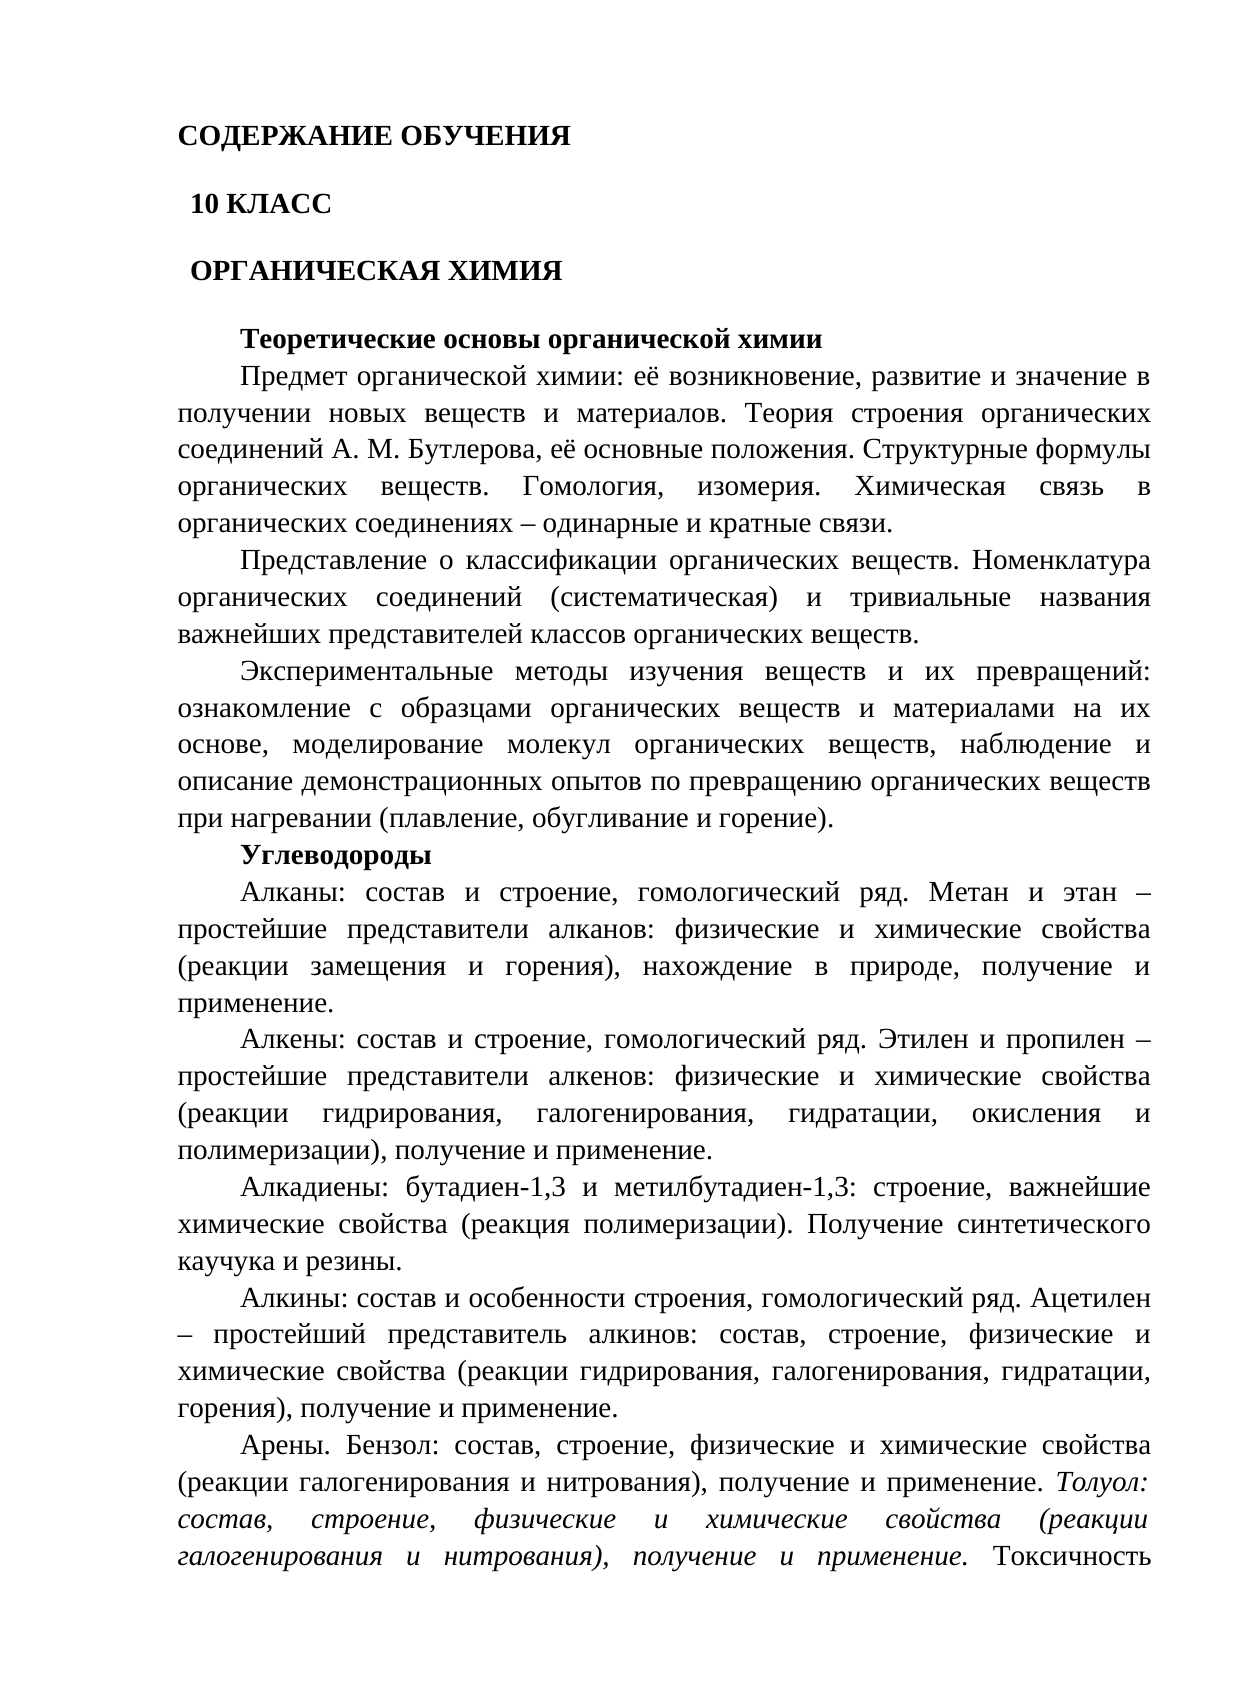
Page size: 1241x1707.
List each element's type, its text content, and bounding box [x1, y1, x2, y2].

text ОРГАНИЧЕСКАЯ ХИМИЯ [190, 253, 1152, 287]
text Экспериментальные методы изучения веществ и их превращений: ознакомление с образцами органических веществ и материалами на их основе, моделирование молекул органических веществ, наблюдение и описание демонстрационных опытов по превращению органических веществ при нагревании (плавление, обугливание и горение). [177, 653, 1152, 834]
text Алкадиены: бутадиен-1,3 и метилбутадиен-1,3: строение, важнейшие химические свойства (реакция полимеризации). Получение синтетического каучука и резины. [177, 1169, 1152, 1276]
text Предмет органической химии: её возникновение, развитие и значение в получении новых веществ и материалов. Теория строения органических соединений А. М. Бутлерова, её основные положения. Структурные формулы органических веществ. Гомология, изомерия. Химическая связь в органических соединениях – одинарные и кратные связи. [177, 358, 1152, 539]
text Алкены: состав и строение, гомологический ряд. Этилен и пропилен – простейшие представители алкенов: физические и химические свойства (реакции гидрирования, галогенирования, гидратации, окисления и полимеризации), получение и применение. [177, 1022, 1152, 1166]
text Теоретические основы органической химии [177, 321, 1152, 354]
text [177, 1427, 1152, 1571]
text Алкины: состав и особенности строения, гомологический ряд. Ацетилен – простейший представитель алкинов: состав, строение, физические и химические свойства (реакции гидрирования, галогенирования, гидратации, горения), получение и применение. [177, 1280, 1152, 1424]
text Алканы: состав и строение, гомологический ряд. Метан и этан – простейшие представители алканов: физические и химические свойства (реакции замещения и горения), нахождение в природе, получение и применение. [177, 874, 1152, 1018]
text Представление о классификации органических веществ. Номенклатура органических соединений (систематическая) и тривиальные названия важнейших представителей классов органических веществ. [177, 542, 1152, 649]
text Углеводороды [177, 837, 1152, 871]
text 10 КЛАСС [190, 186, 1152, 219]
text СОДЕРЖАНИЕ ОБУЧЕНИЯ [177, 118, 1152, 152]
